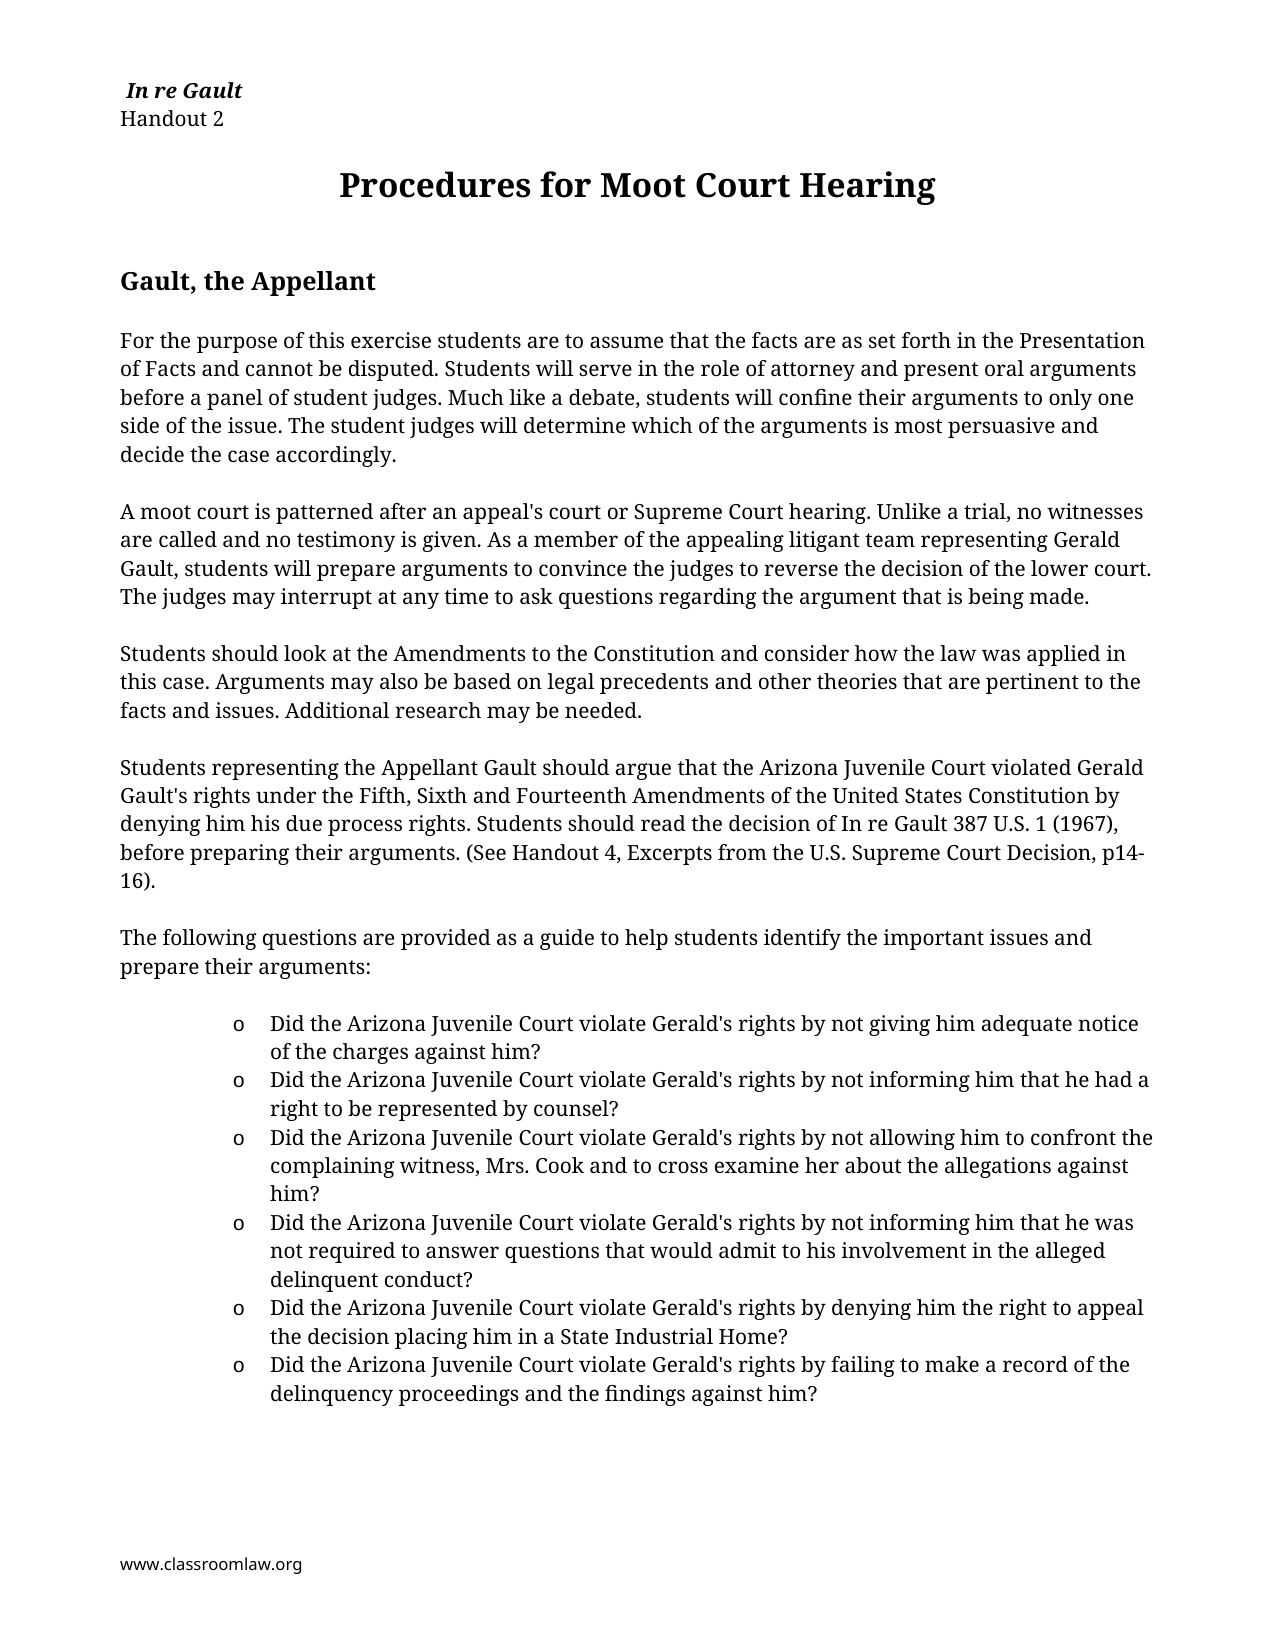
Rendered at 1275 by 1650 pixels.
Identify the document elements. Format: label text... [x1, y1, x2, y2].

list Did the Arizona Juvenile Court violate Gerald's rights by not informing him that he had a right to be represented by counsel? [232, 1066, 1155, 1123]
text Students representing the Appellant Gault should argue that the Arizona Juvenile Court violated Gerald Gault's rights under the Fifth, Sixth and Fourteenth Amendments of the United States Constitution by denying him his due process rights. Students should read the decision of In re Gault 387 U.S. 1 (1967), before preparing their arguments. (See Handout 4, Excerpts from the U.S. Supreme Court Decision, p14-16). [120, 753, 1155, 895]
list Did the Arizona Juvenile Court violate Gerald's rights by denying him the right to appeal the decision placing him in a State Industrial Home? [232, 1293, 1155, 1350]
list Did the Arizona Juvenile Court violate Gerald's rights by not informing him that he was not required to answer questions that would admit to his involvement in the alleged delinquent conduct? [232, 1208, 1155, 1293]
list Did the Arizona Juvenile Court violate Gerald's rights by not allowing him to confront the complaining witness, Mrs. Cook and to cross examine her about the allegations against him? [232, 1123, 1155, 1208]
text Handout 2 [120, 104, 1155, 133]
text A moot court is patterned after an appeal's court or Supreme Court hearing. Unlike a trial, no witnesses are called and no testimony is given. As a member of the appealing litigant team representing Gerald Gault, students will prepare arguments to convince the judges to reverse the decision of the lower court. The judges may interrupt at any time to ask questions regarding the argument that is being made. [120, 497, 1155, 611]
list Did the Arizona Juvenile Court violate Gerald's rights by not giving him adequate notice of the charges against him? [232, 1009, 1155, 1066]
text Gault, the Appellant [120, 264, 1155, 298]
text For the purpose of this exercise students are to assume that the facts are as set forth in the Presentation of Facts and cannot be disputed. Students will serve in the role of attorney and present oral arguments before a panel of student judges. Much like a debate, students will confine their arguments to only one side of the issue. The student judges will determine which of the arguments is most persuasive and decide the case accordingly. [120, 326, 1155, 468]
list Did the Arizona Juvenile Court violate Gerald's rights by failing to make a record of the delinquency proceedings and the findings against him? [232, 1350, 1155, 1407]
text The following questions are provided as a guide to help students identify the important issues and prepare their arguments: [120, 923, 1155, 980]
text Procedures for Moot Court Hearing [120, 161, 1155, 207]
text In re Gault [120, 75, 1155, 104]
text Students should look at the Amendments to the Constitution and consider how the law was applied in this case. Arguments may also be based on legal precedents and other theories that are pertinent to the facts and issues. Additional research may be needed. [120, 639, 1155, 724]
